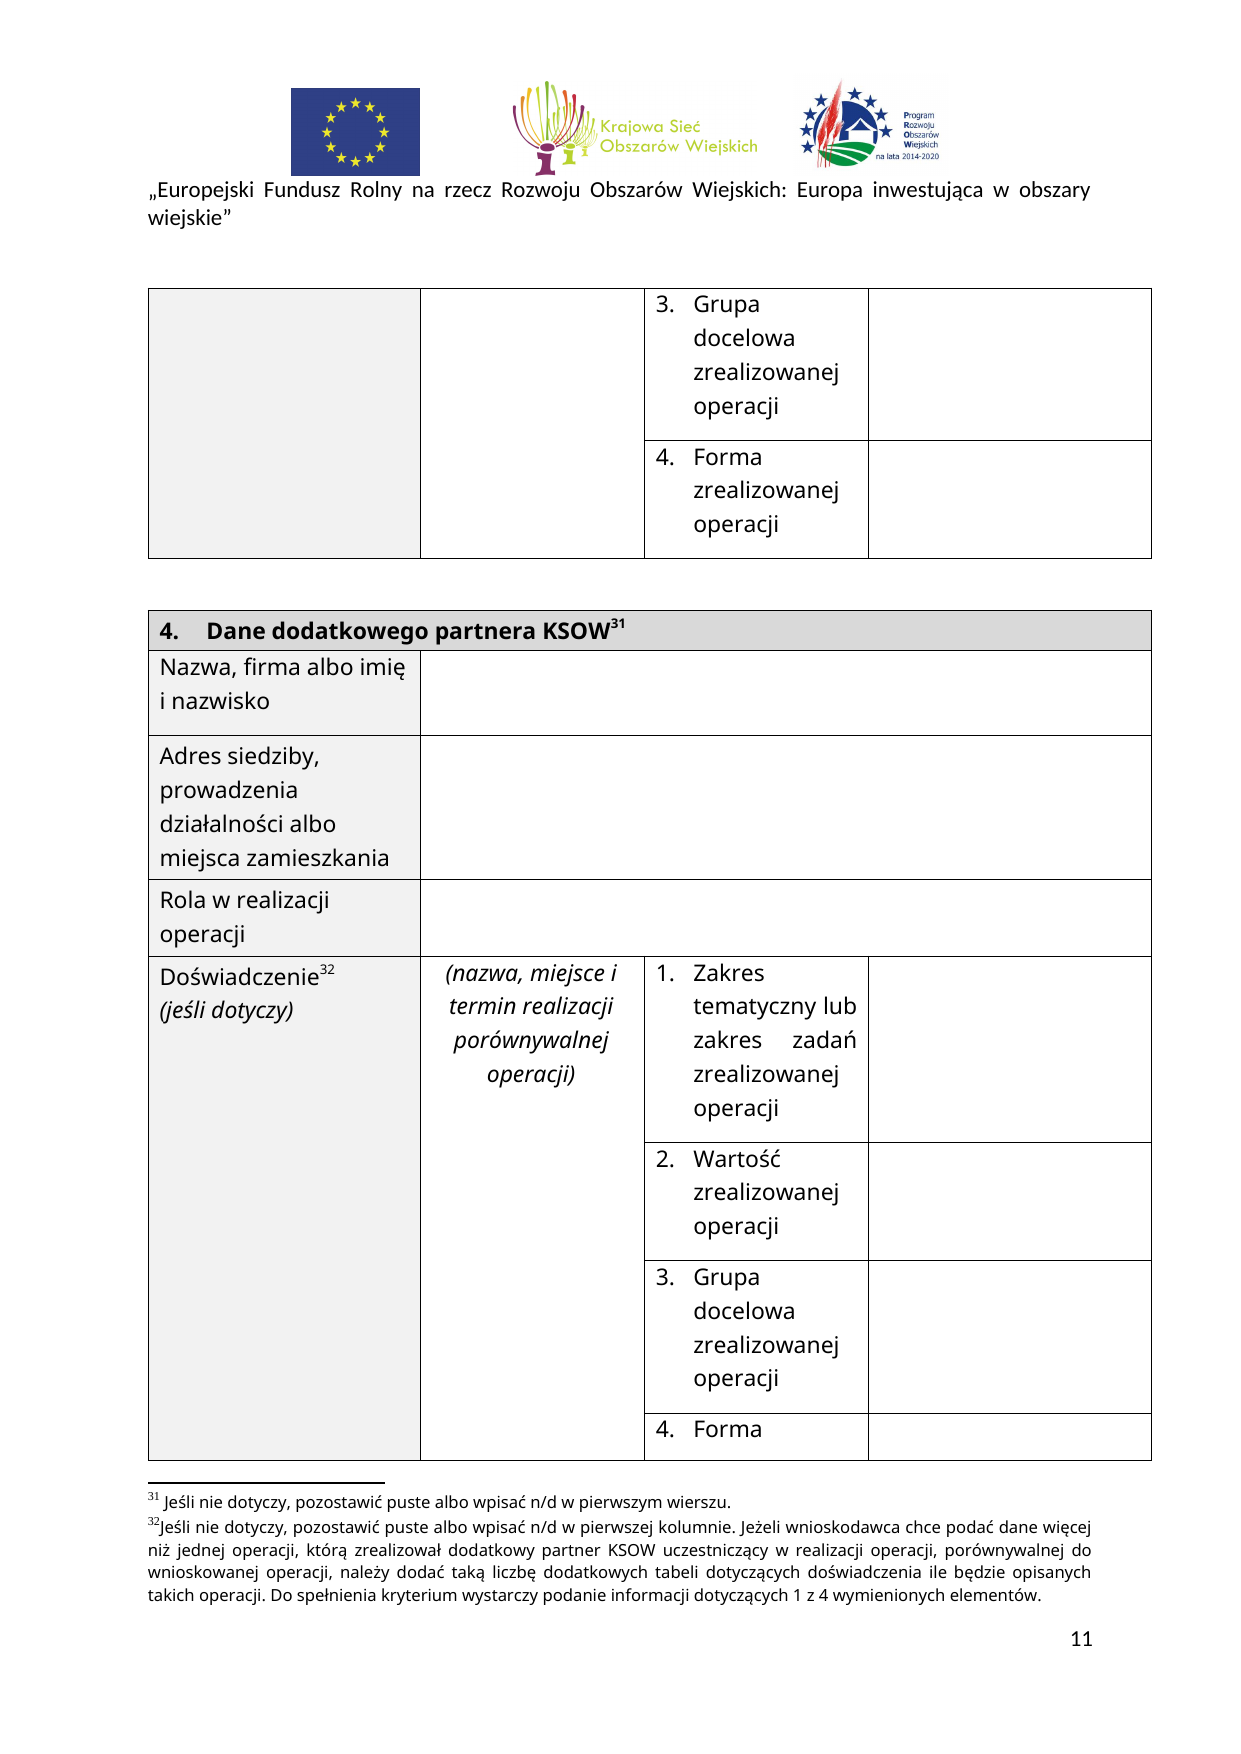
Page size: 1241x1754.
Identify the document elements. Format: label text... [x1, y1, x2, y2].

table_cell [869, 1143, 1151, 1260]
table_cell [869, 441, 1151, 558]
table_cell Doświadczenie (jeśli dotyczy) [149, 957, 420, 1460]
table_cell [869, 1414, 1151, 1460]
table_cell [421, 651, 1151, 735]
table_cell [869, 289, 1151, 440]
table_cell Forma zrealizowanej operacji [645, 441, 868, 558]
table_cell Rola w realizacji operacji [149, 880, 420, 956]
table_cell Grupa docelowa zrealizowanej operacji [645, 1261, 868, 1412]
table_cell Grupa docelowa zrealizowanej operacji [645, 289, 868, 440]
table_cell (nazwa, miejsce i termin realizacji porównywalnej operacji) [421, 957, 644, 1460]
picture [512, 81, 757, 176]
table_cell Zakres tematyczny lub zakres zadań zrealizowanej operacji [645, 957, 868, 1142]
table_cell [869, 1261, 1151, 1412]
table_cell [421, 736, 1151, 879]
table_cell [421, 880, 1151, 956]
table_cell Forma zrealizowanej operacji [645, 1414, 868, 1460]
table_cell Wartość zrealizowanej operacji [645, 1143, 868, 1260]
picture [291, 88, 420, 176]
table_cell Adres siedziby, prowadzenia działalności albo miejsca zamieszkania [149, 736, 420, 879]
table_header Dane dodatkowego partnera KSOW [149, 611, 1151, 650]
table_cell [869, 957, 1151, 1142]
table_cell Nazwa, firma albo imię i nazwisko [149, 651, 420, 735]
picture [793, 73, 950, 176]
